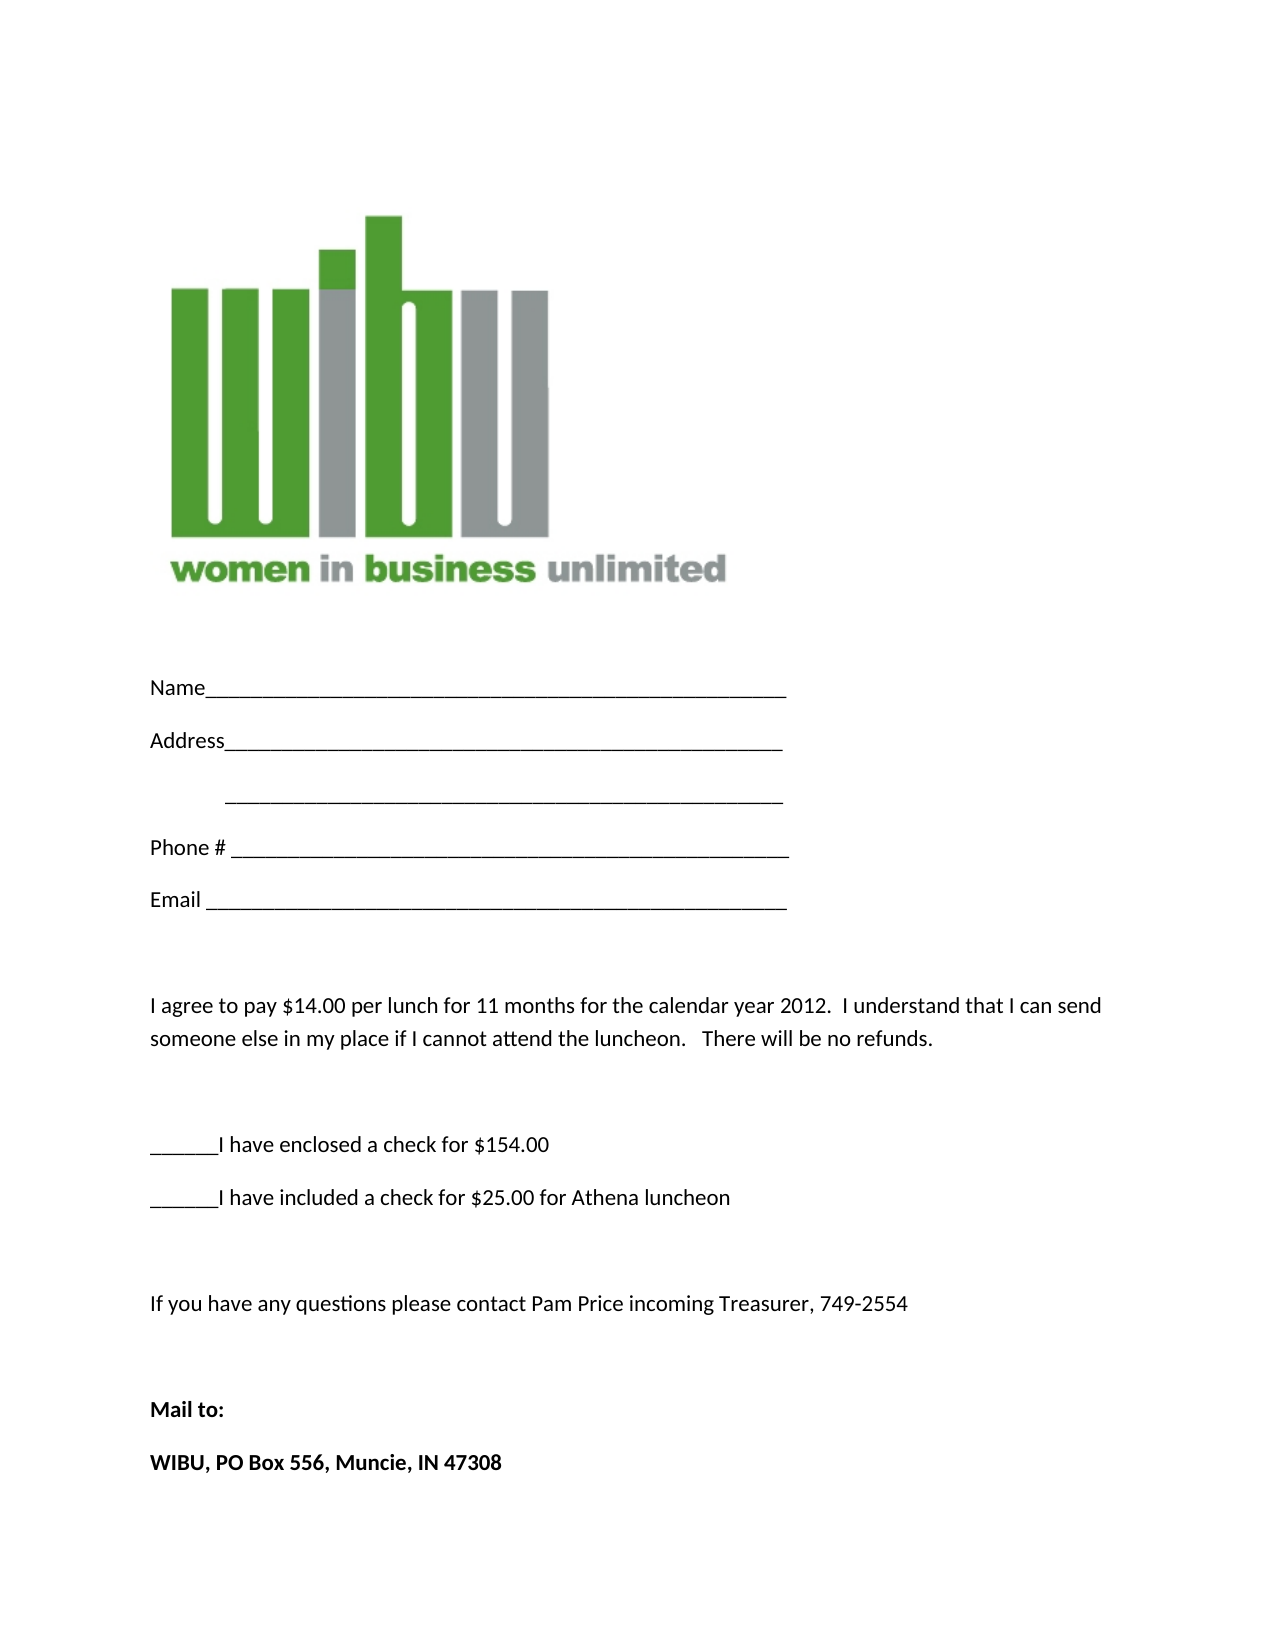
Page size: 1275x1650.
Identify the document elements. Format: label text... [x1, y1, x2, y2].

text ______I have included a check for $25.00 for Athena luncheon [150, 1183, 1125, 1211]
text Email ___________________________________________________ [150, 886, 1125, 914]
text ______I have enclosed a check for $154.00 [150, 1130, 1125, 1158]
text I agree to pay $14.00 per lunch for 11 months for the calendar year 2012. I understand that I can send someone else in my place if I cannot attend the luncheon. There will be no refunds. [150, 992, 1125, 1052]
text WIBU, PO Box 556, Muncie, IN 47308 [150, 1448, 1125, 1476]
text If you have any questions please contact Pam Price incoming Treasurer, 749-2554 [150, 1289, 1125, 1317]
text Name___________________________________________________ [150, 673, 1125, 702]
text Phone # _________________________________________________ [150, 833, 1125, 861]
text Mail to: [150, 1395, 1125, 1423]
text Address_________________________________________________ [150, 727, 1125, 754]
text _________________________________________________ [150, 779, 1125, 808]
picture [150, 203, 747, 596]
